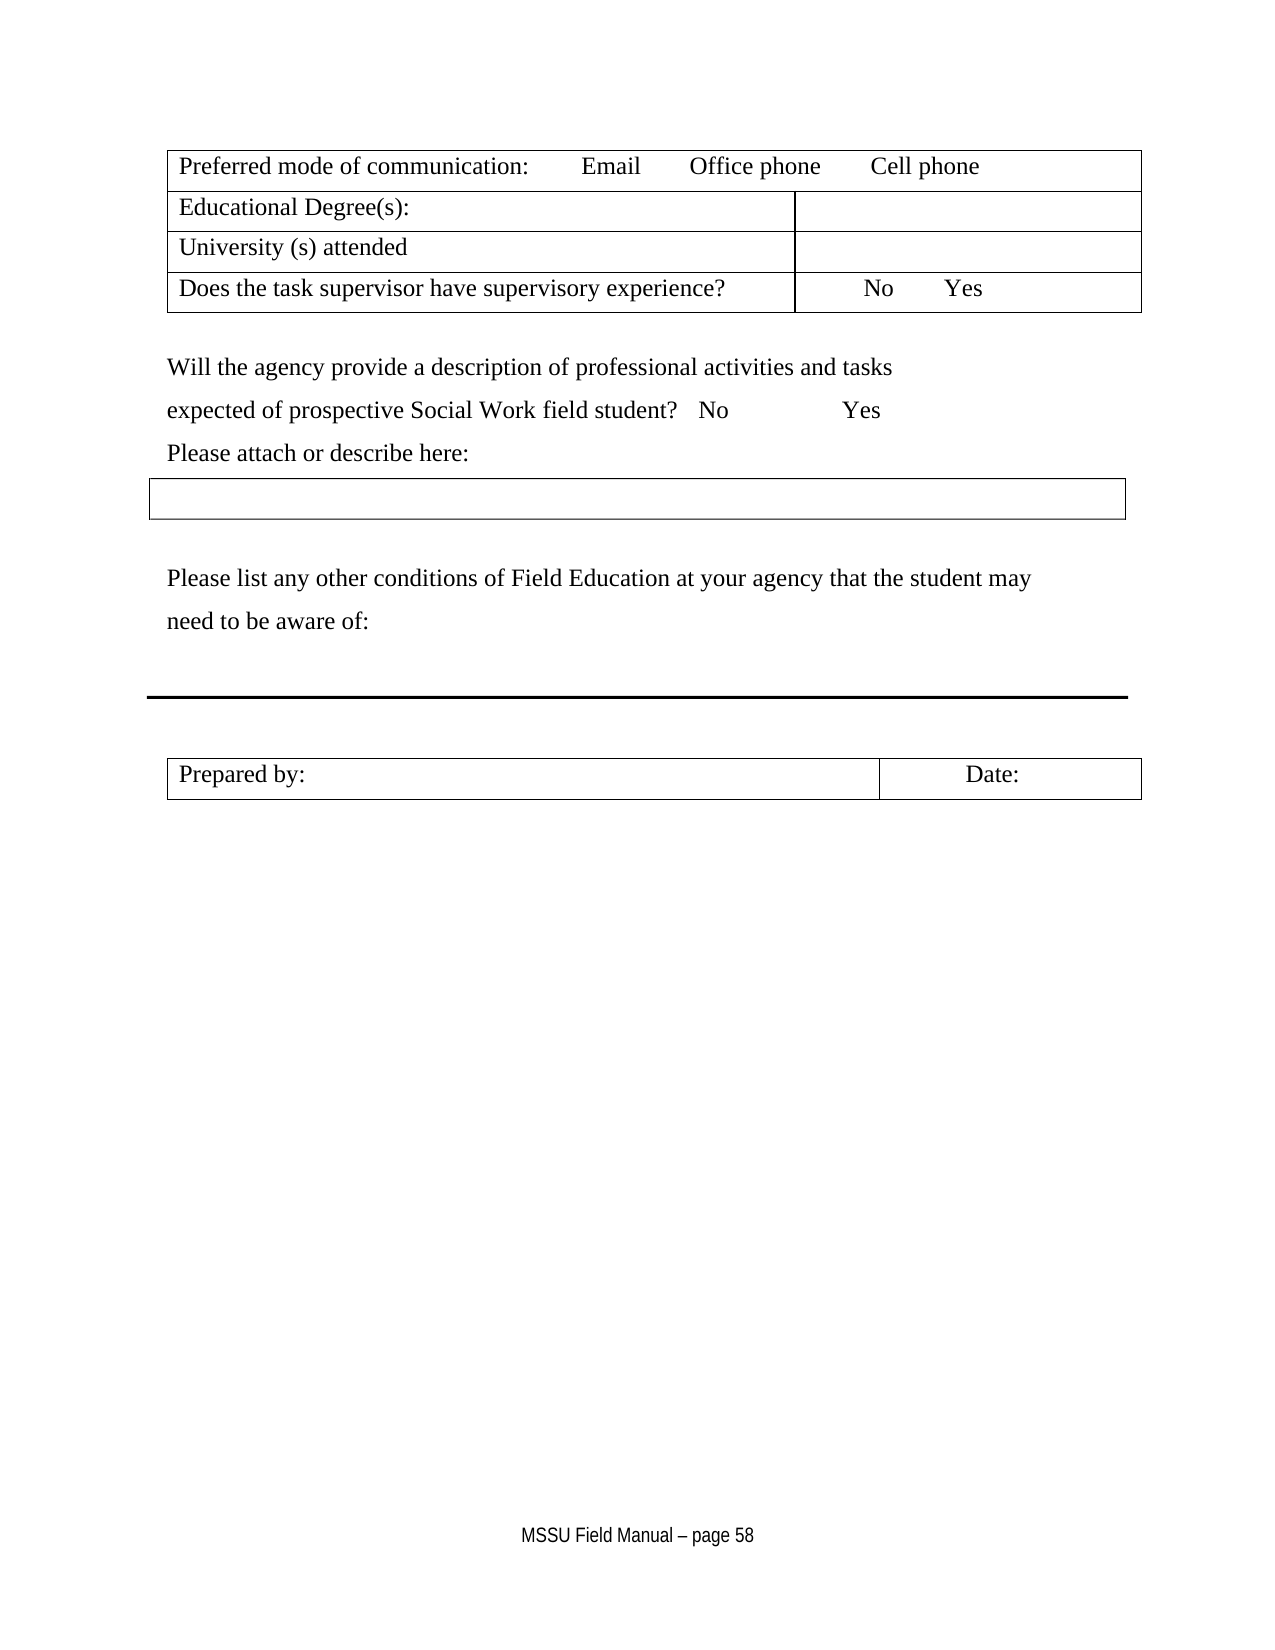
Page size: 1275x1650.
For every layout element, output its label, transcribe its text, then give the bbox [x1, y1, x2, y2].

text Will the agency provide a description of professional activities and tasks expected of prospective Social Work field student? No Yes [167, 352, 986, 424]
table_cell Does the task supervisor have supervisory experience? [168, 273, 794, 312]
table_cell University (s) attended [168, 232, 794, 272]
table_header Preferred mode of communication: Email Office phone Cell phone [168, 151, 1141, 191]
table_header Prepared by: [168, 759, 879, 799]
table_cell Educational Degree(s): [168, 192, 794, 231]
table_cell No Yes [796, 273, 1141, 312]
text Please attach or describe here: [167, 438, 1125, 467]
table_cell [796, 232, 1141, 272]
table_cell [796, 192, 1141, 231]
table_header Date: [880, 759, 1141, 799]
text Please list any other conditions of Field Education at your agency that the student may need to be aware of: [167, 563, 1084, 635]
